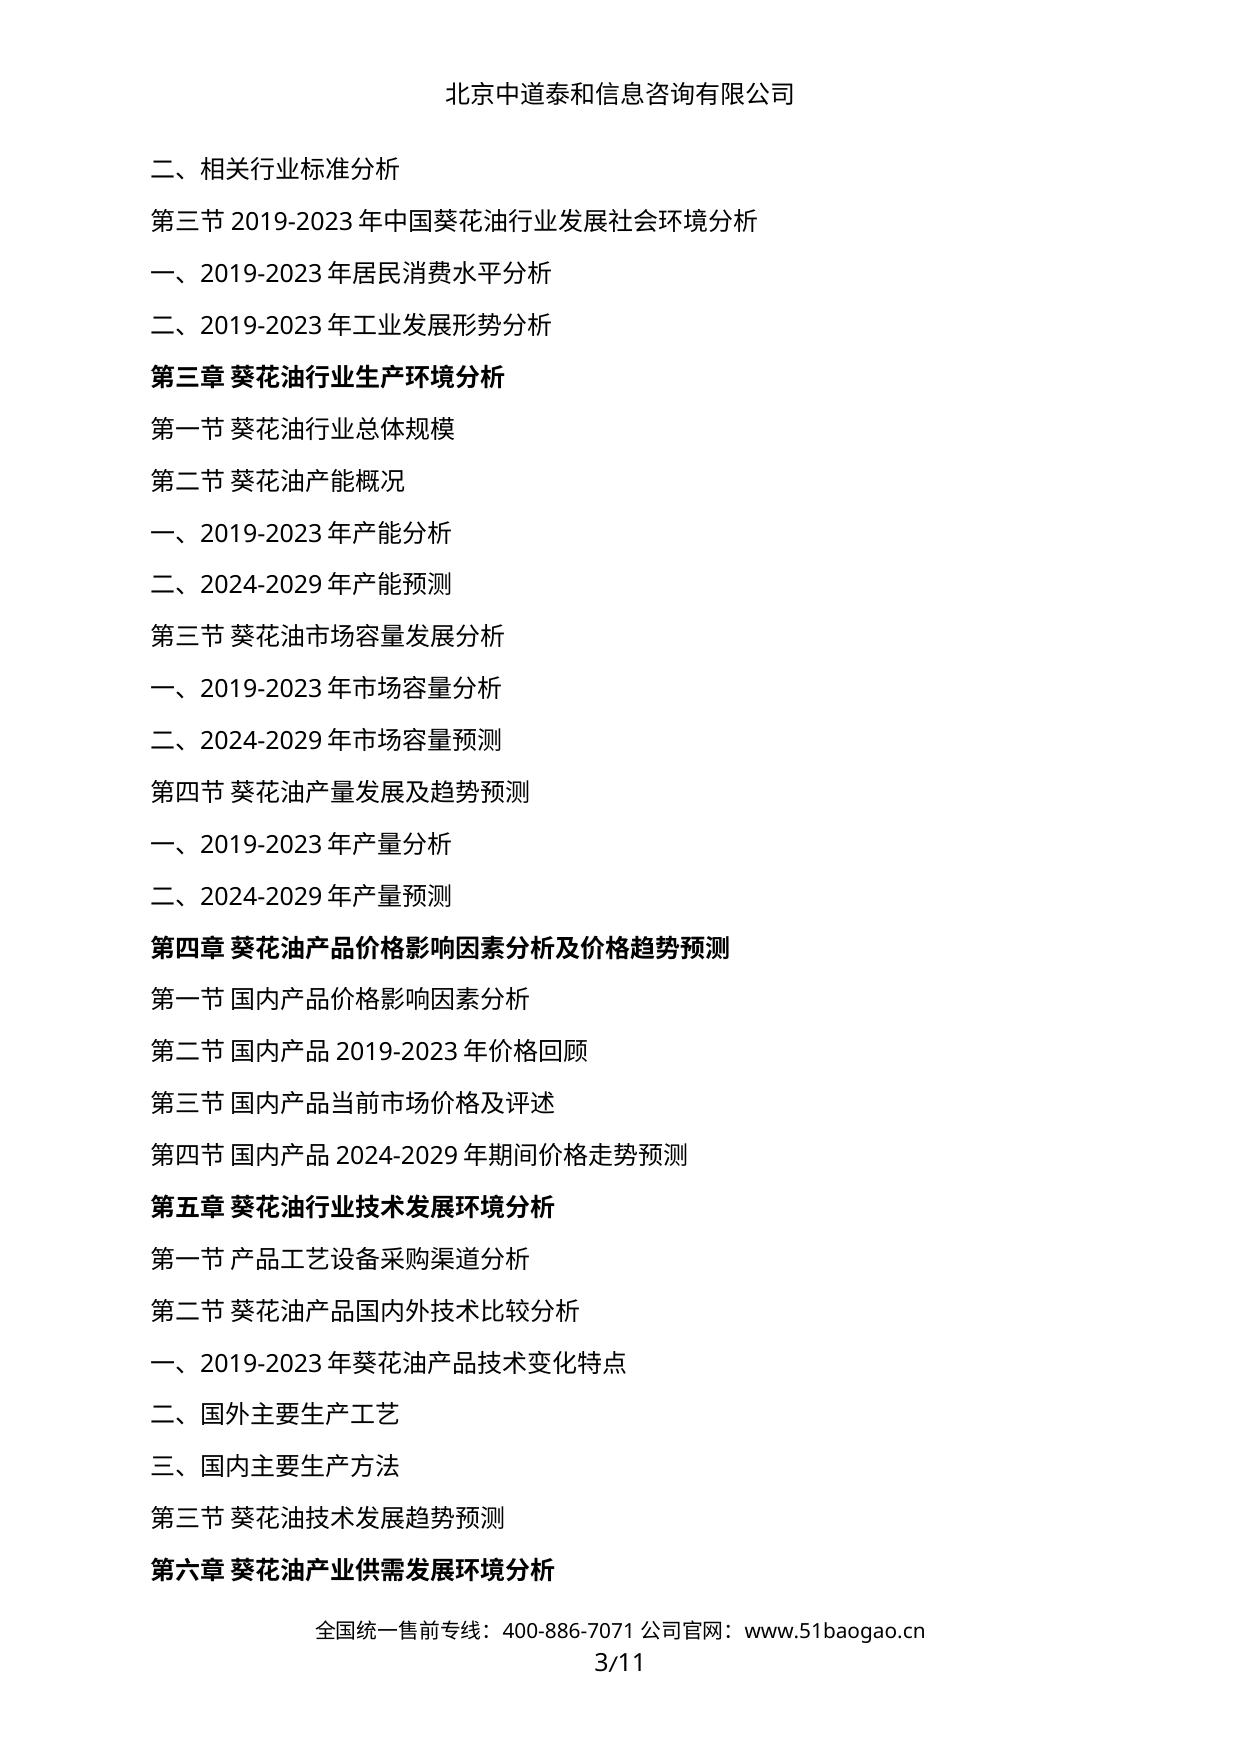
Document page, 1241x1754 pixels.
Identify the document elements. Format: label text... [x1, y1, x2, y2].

text 第三节 2019-2023年中国葵花油行业发展社会环境分析 [150, 202, 1090, 238]
text 第四节 葵花油产量发展及趋势预测 [150, 772, 1090, 809]
text 一、2019-2023年市场容量分析 [150, 669, 1090, 705]
text 一、2019-2023年产量分析 [150, 824, 1090, 861]
text 一、2019-2023年葵花油产品技术变化特点 [150, 1343, 1090, 1379]
text 第二节 葵花油产品国内外技术比较分析 [150, 1291, 1090, 1327]
text 第二节 葵花油产能概况 [150, 461, 1090, 497]
text 第一节 葵花油行业总体规模 [150, 409, 1090, 446]
text 二、2024-2029年产能预测 [150, 565, 1090, 601]
text 第二节 国内产品2019-2023年价格回顾 [150, 1032, 1090, 1068]
text 第一节 产品工艺设备采购渠道分析 [150, 1239, 1090, 1276]
text 第五章 葵花油行业技术发展环境分析 [150, 1187, 1090, 1224]
text 第三章 葵花油行业生产环境分析 [150, 357, 1090, 394]
text 二、2024-2029年产量预测 [150, 876, 1090, 912]
text 第三节 国内产品当前市场价格及评述 [150, 1084, 1090, 1120]
text 第四节 国内产品2024-2029年期间价格走势预测 [150, 1136, 1090, 1172]
text 二、2024-2029年市场容量预测 [150, 721, 1090, 757]
text 第四章 葵花油产品价格影响因素分析及价格趋势预测 [150, 928, 1090, 964]
text 第一节 国内产品价格影响因素分析 [150, 980, 1090, 1016]
text 一、2019-2023年居民消费水平分析 [150, 254, 1090, 290]
text 二、2019-2023年工业发展形势分析 [150, 306, 1090, 342]
text 第三节 葵花油技术发展趋势预测 [150, 1499, 1090, 1535]
text 三、国内主要生产方法 [150, 1447, 1090, 1483]
text 第六章 葵花油产业供需发展环境分析 [150, 1551, 1090, 1587]
text 一、2019-2023年产能分析 [150, 513, 1090, 549]
text 二、国外主要生产工艺 [150, 1395, 1090, 1431]
text 二、相关行业标准分析 [150, 150, 1090, 186]
text 第三节 葵花油市场容量发展分析 [150, 617, 1090, 653]
